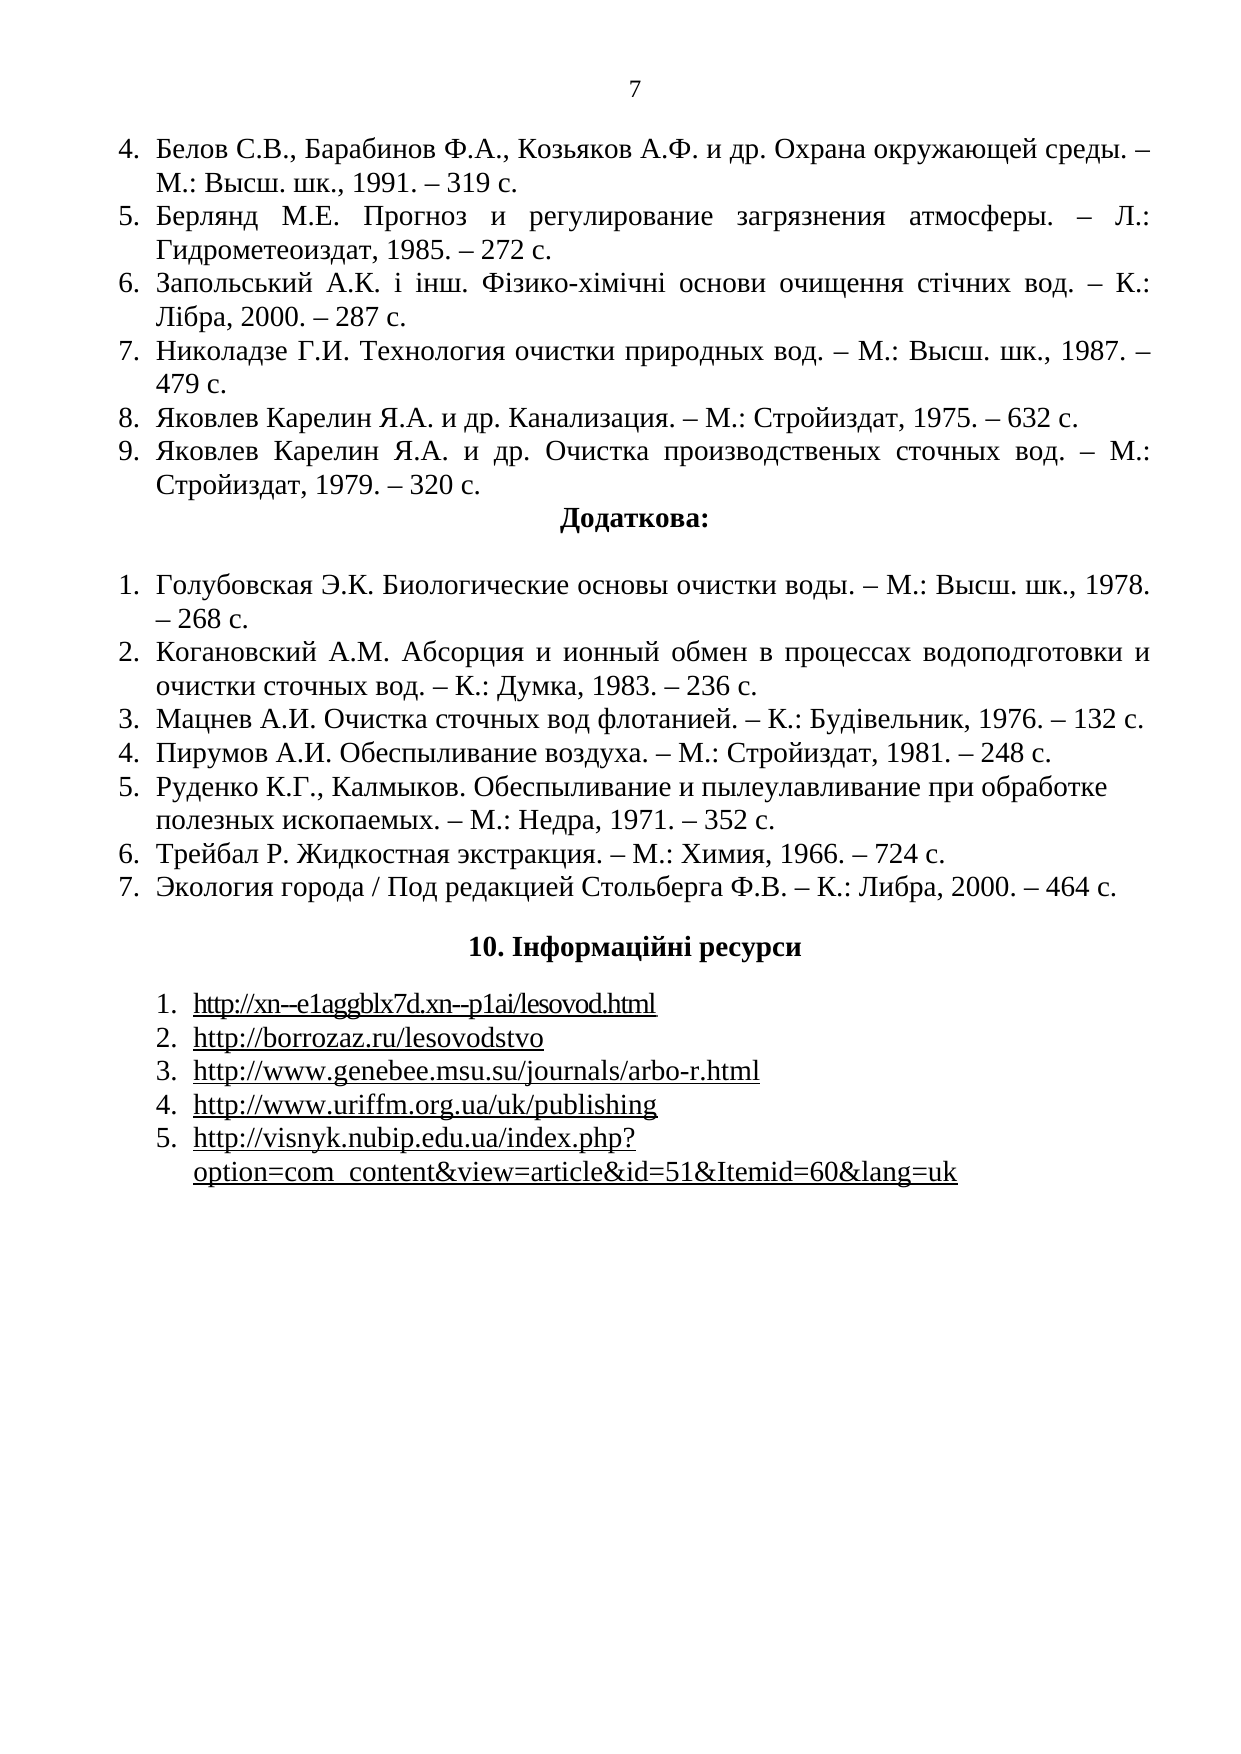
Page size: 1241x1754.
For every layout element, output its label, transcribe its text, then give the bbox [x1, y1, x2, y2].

list Экология города / Под редакцией Стольберга Ф.В. – К.: Либра, 2000. – 464 с. [118, 869, 1152, 903]
list Руденко К.Г., калмыков. Обеспыливание и пылеулавливание при обработке полезных ископаемых. – М.: Недра, 1971. – 352 с. [118, 769, 1152, 836]
list Запольський А.К. і інш. Фізико-хімічні основи очищення стічних вод. – К.: Лібра, 2000. – 287 с. [118, 266, 1152, 333]
list Голубовская Э.К. Биологические основы очистки воды. – М.: Высш. шк., 1978. – 268 с. [118, 567, 1152, 634]
list Николадзе Г.И. Технология очистки природных вод. – М.: Высш. шк., 1987. – 479 с. [118, 333, 1152, 400]
list http://xn--e1aggblx7d.xn--p1ai/lesovod.html [156, 986, 1152, 1020]
list Белов С.В., Барабинов Ф.А., Козьяков А.Ф. и др. Охрана окружающей среды. – М.: Высш. шк., 1991. – 319 с. [118, 131, 1152, 198]
list http://www.uriffm.org.ua/uk/publishing [156, 1087, 1152, 1121]
list http://visnyk.nubip.edu.ua/index.php?option=com_content&view=article&id=51&Itemid=60&lang=uk [156, 1121, 1152, 1188]
list Берлянд М.Е. Прогноз и регулирование загрязнения атмосферы. – Л.: Гидрометеоиздат, 1985. – 272 с. [118, 198, 1152, 266]
list Трейбал Р. Жидкостная экстракция. – М.: Химия, 1966. – 724 с. [118, 836, 1152, 869]
text 10. Інформаційні ресурси [551, 938, 1152, 961]
text 10. Інформаційні ресурси [118, 938, 547, 961]
list Яковлев Карелин Я.А. и др. Очистка производственых сточных вод. – М.: Стройиздат, 1979. – 320 с. [118, 433, 1152, 500]
list http://www.genebee.msu.su/journals/arbo-r.html [156, 1053, 1152, 1087]
list Яковлев Карелин Я.А. и др. Канализация. – М.: Стройиздат, 1975. – 632 с. [118, 400, 1152, 433]
list http://borrozaz.ru/lesovodstvo [156, 1020, 1152, 1053]
list Мацнев А.И. Очистка сточных вод флотанией. – К.: Будівельник, 1976. – 132 с. [118, 702, 1152, 735]
list Когановский А.М. Абсорция и ионный обмен в процессах водоподготовки и очистки сточных вод. – К.: Думка, 1983. – 236 с. [118, 634, 1152, 702]
list Пирумов А.И. Обеспыливание воздуха. – М.: Стройиздат, 1981. – 248 с. [118, 735, 1152, 769]
text Додаткова: [118, 500, 1152, 534]
